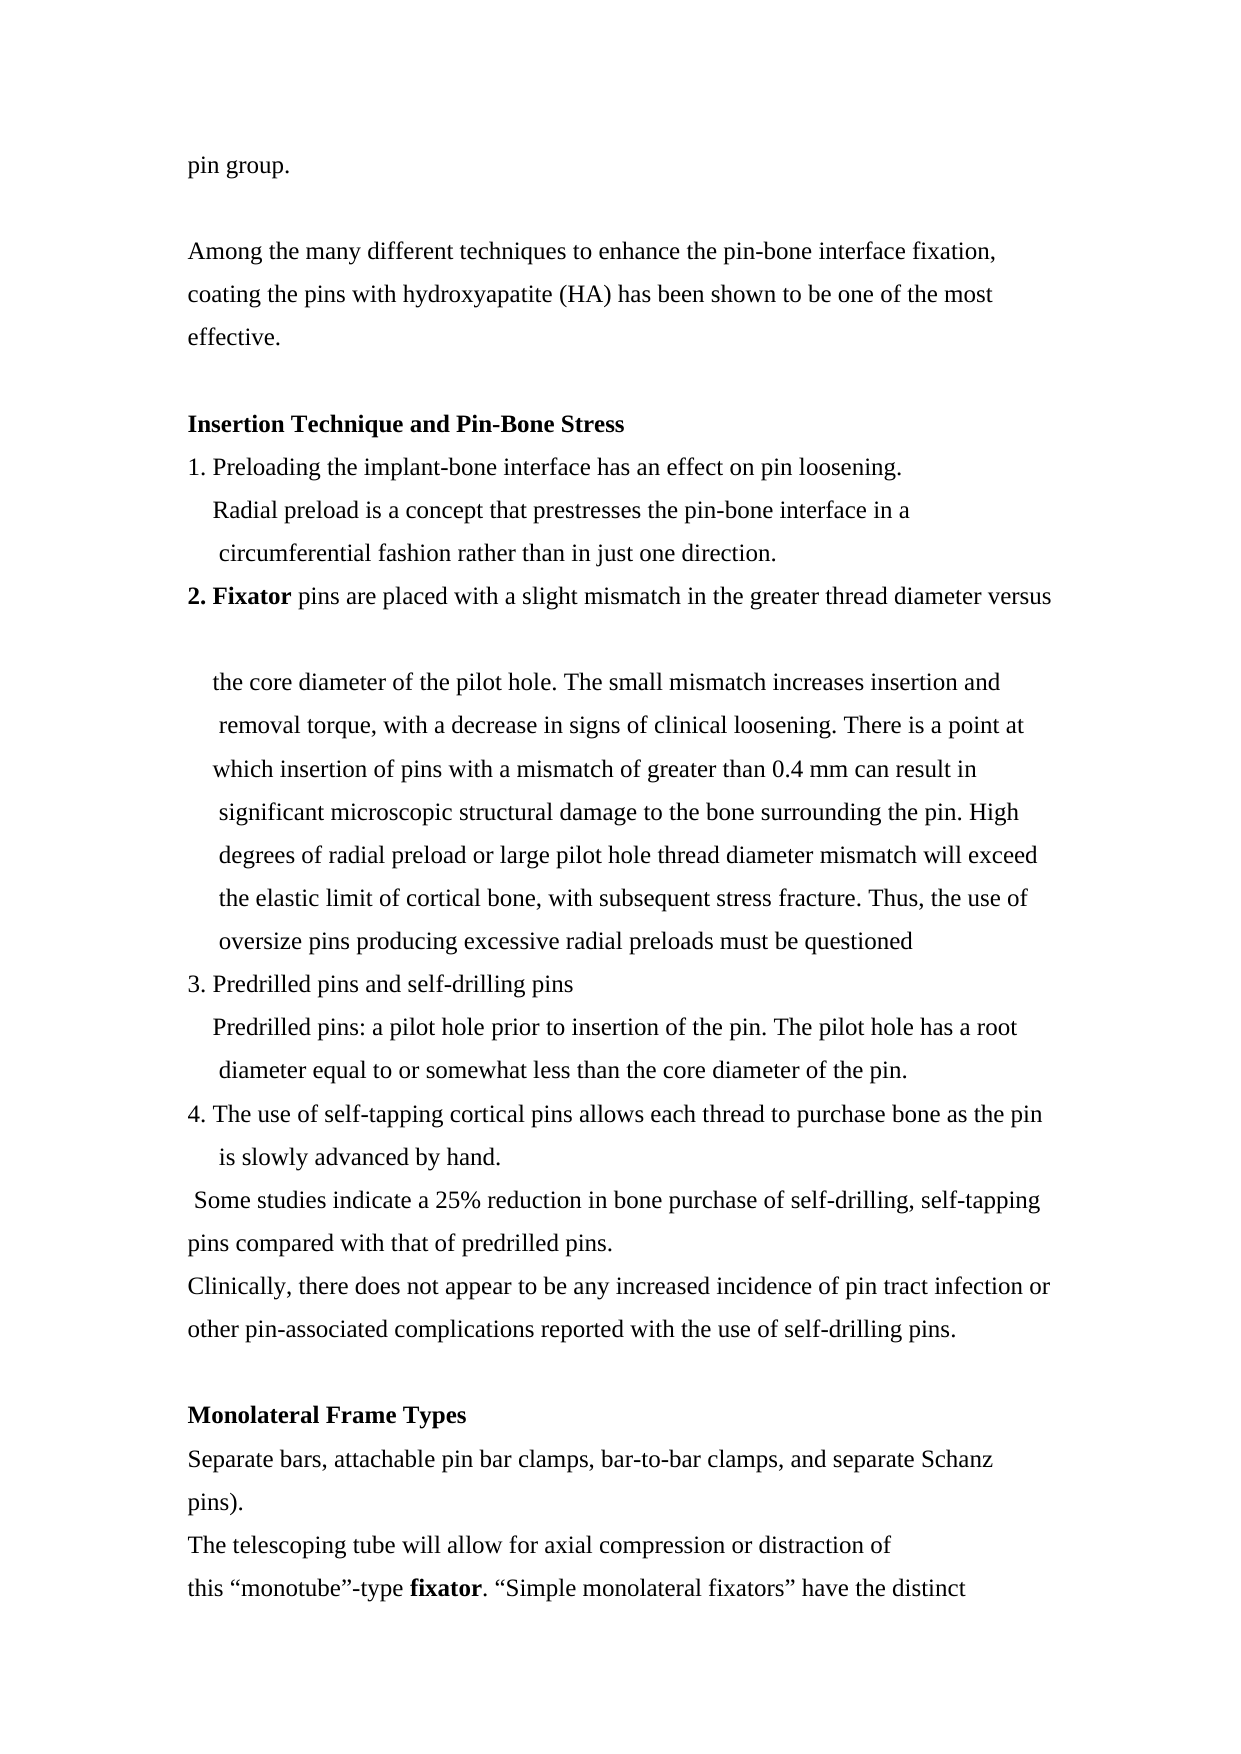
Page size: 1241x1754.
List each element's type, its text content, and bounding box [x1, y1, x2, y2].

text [187, 150, 1053, 351]
text Separate bars, attachable pin bar clamps, bar-to-bar clamps, and separate Schanz pins). [187, 1444, 1053, 1516]
text Some studies indicate a 25% reduction in bone purchase of self-drilling, self-tapping pins compared with that of predrilled pins. [187, 1185, 1053, 1257]
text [187, 1573, 1053, 1602]
text Clinically, there does not appear to be any increased incidence of pin tract infection or other pin-associated complications reported with the use of self-drilling pins. [187, 1271, 1053, 1343]
text Monolateral Frame Types [187, 1401, 1053, 1429]
text significant microscopic structural damage to the bone surrounding the pin. High degrees of radial preload or large pilot hole thread diameter mismatch will exceed the elastic limit of cortical bone, with subsequent stress fracture. Thus, the use of oversize pins producing excessive radial preloads must be questioned 3. Predrilled pins and self-drilling pins Predrilled pins: a pilot hole prior to insertion of the pin. The pilot hole has a root diameter equal to or somewhat less than the core diameter of the pin. 4. The use of self-tapping cortical pins allows each thread to purchase bone as the pin is slowly advanced by hand. [187, 797, 1053, 1171]
text The telescoping tube will allow for axial compression or distraction of [187, 1530, 1053, 1559]
text 2. Fixator pins are placed with a slight mismatch in the greater thread diameter versus the core diameter of the pilot hole. The small mismatch increases insertion and removal torque, with a decrease in signs of clinical loosening. There is a point at which insertion of pins with a mismatch of greater than 0.4 mm can result in [187, 581, 1053, 782]
text 1. Preloading the implant-bone interface has an effect on pin loosening. Radial preload is a concept that prestresses the pin-bone interface in a circumferential fashion rather than in just one direction. [187, 452, 1053, 567]
text Insertion Technique and Pin-Bone Stress [187, 409, 1053, 437]
